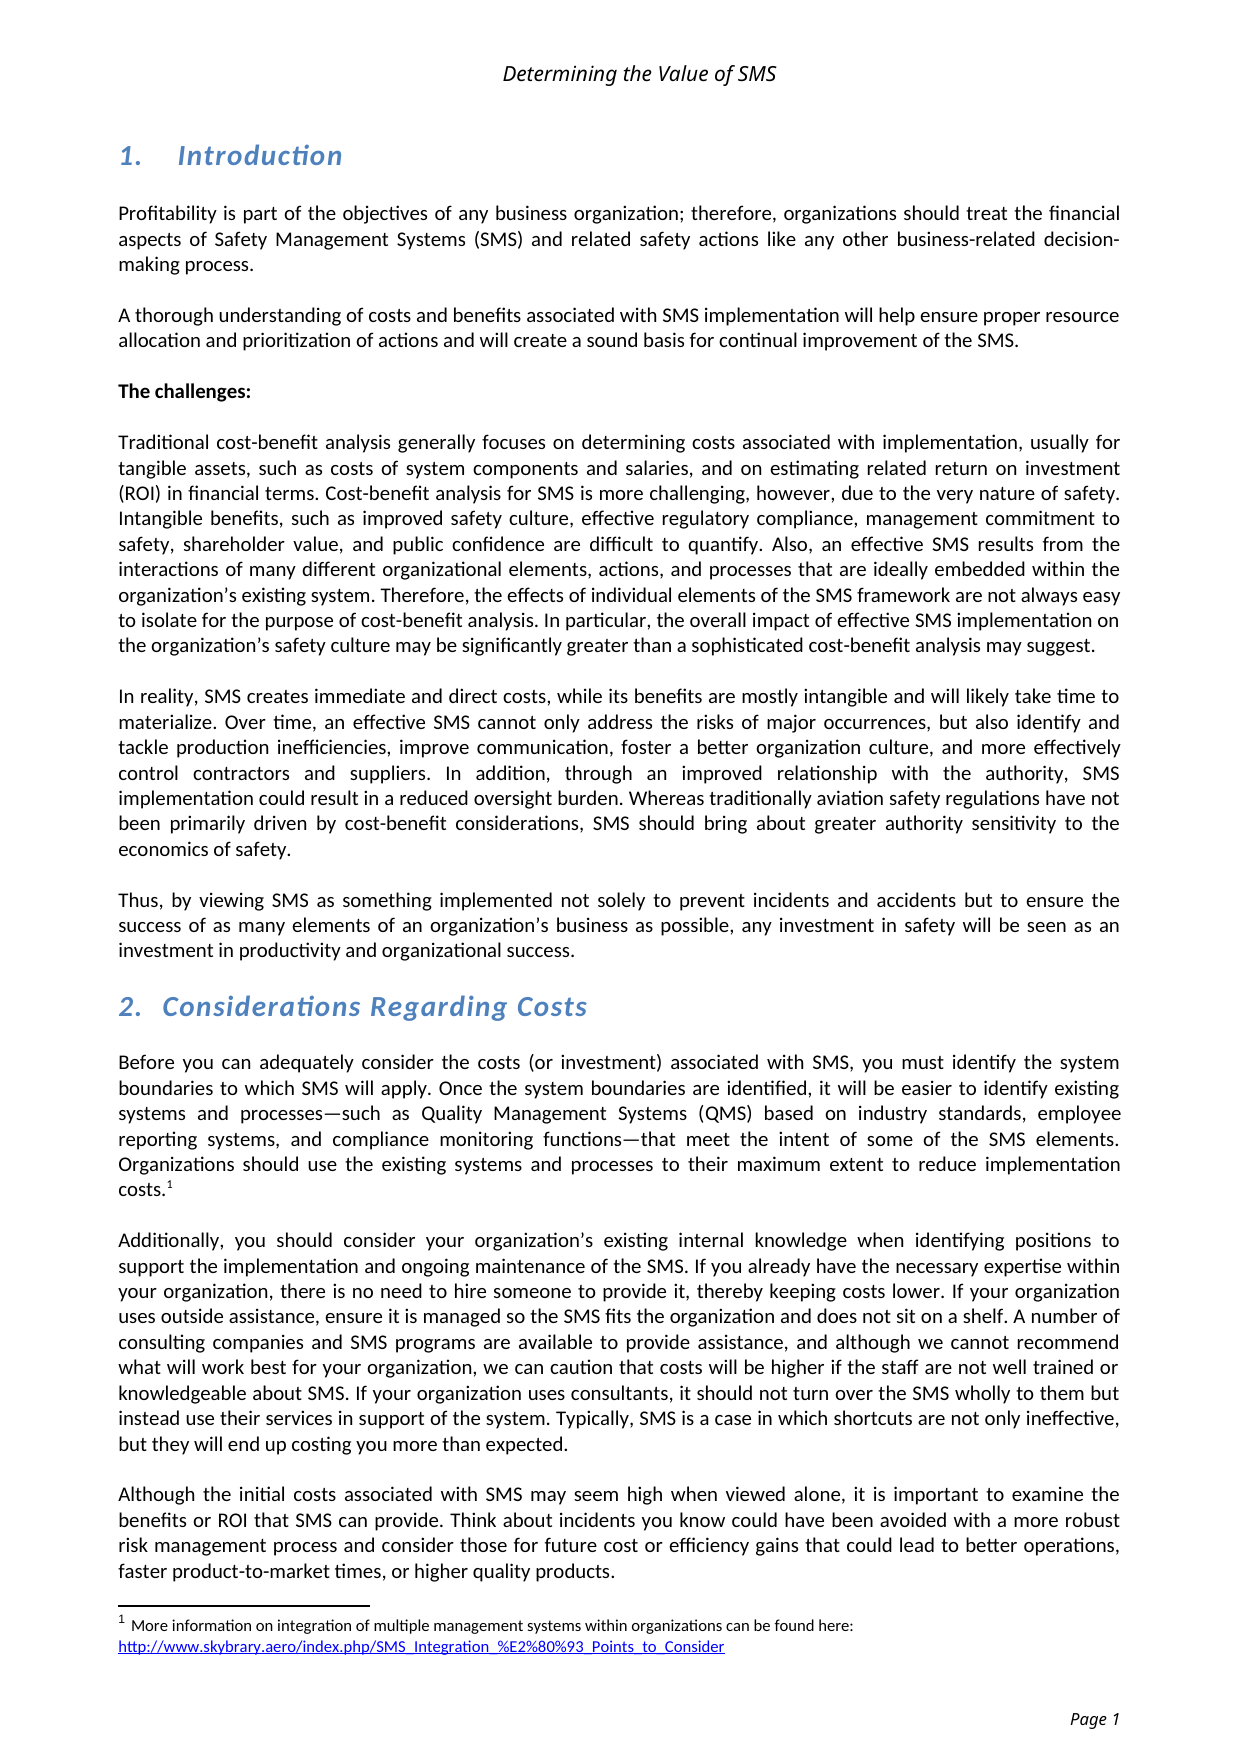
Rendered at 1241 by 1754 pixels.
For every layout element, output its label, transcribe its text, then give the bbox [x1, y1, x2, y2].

text Before you can adequately consider the costs (or investment) associated with SMS, you must identify the system boundaries to which SMS will apply. Once the system boundaries are identified, it will be easier to identify existing systems and processes—such as Quality Management Systems (QMS) based on industry standards, employee reporting systems, and compliance monitoring functions—that meet the intent of some of the SMS elements. Organizations should use the existing systems and processes to their maximum extent to reduce implementation costs. [118, 1049, 1122, 1202]
text Although the initial costs associated with SMS may seem high when viewed alone, it is important to examine the benefits or ROI that SMS can provide. Think about incidents you know could have been avoided with a more robust risk management process and consider those for future cost or efficiency gains that could lead to better operations, faster product-to-market times, or higher quality products. [118, 1482, 1122, 1583]
text Additionally, you should consider your organization’s existing internal knowledge when identifying positions to support the implementation and ongoing maintenance of the SMS. If you already have the necessary expertise within your organization, there is no need to hire someone to provide it, thereby keeping costs lower. If your organization uses outside assistance, ensure it is managed so the SMS fits the organization and does not sit on a shelf. A number of consulting companies and SMS programs are available to provide assistance, and although we cannot recommend what will work best for your organization, we can caution that costs will be higher if the staff are not well trained or knowledgeable about SMS. If your organization uses consultants, it should not turn over the SMS wholly to them but instead use their services in support of the system. Typically, SMS is a case in which shortcuts are not only ineffective, but they will end up costing you more than expected. [118, 1227, 1122, 1456]
text Profitability is part of the objectives of any business organization; therefore, organizations should treat the financial aspects of Safety Management Systems (SMS) and related safety actions like any other business-related decision-making process. [118, 201, 1122, 277]
text In reality, SMS creates immediate and direct costs, while its benefits are mostly intangible and will likely take time to materialize. Over time, an effective SMS cannot only address the risks of major occurrences, but also identify and tackle production inefficiencies, improve communication, foster a better organization culture, and more effectively control contractors and suppliers. In addition, through an improved relationship with the authority, SMS implementation could result in a reduced oversight burden. Whereas traditionally aviation safety regulations have not been primarily driven by cost-benefit considerations, SMS should bring about greater authority sensitivity to the economics of safety. [118, 683, 1122, 861]
text A thorough understanding of costs and benefits associated with SMS implementation will help ensure proper resource allocation and prioritization of actions and will create a sound basis for continual improvement of the SMS. [118, 302, 1122, 353]
text Thus, by viewing SMS as something implemented not solely to prevent incidents and accidents but to ensure the success of as many elements of an organization’s business as possible, any investment in safety will be seen as an investment in productivity and organizational success. [118, 887, 1122, 963]
subtitle Considerations Regarding Costs [118, 988, 1122, 1024]
text The challenges: [118, 378, 1122, 404]
text Traditional cost-benefit analysis generally focuses on determining costs associated with implementation, usually for tangible assets, such as costs of system components and salaries, and on estimating related return on investment (ROI) in financial terms. Cost-benefit analysis for SMS is more challenging, however, due to the very nature of safety. Intangible benefits, such as improved safety culture, effective regulatory compliance, management commitment to safety, shareholder value, and public confidence are difficult to quantify. Also, an effective SMS results from the interactions of many different organizational elements, actions, and processes that are ideally embedded within the organization’s existing system. Therefore, the effects of individual elements of the SMS framework are not always easy to isolate for the purpose of cost-benefit analysis. In particular, the overall impact of effective SMS implementation on the organization’s safety culture may be significantly greater than a sophisticated cost-benefit analysis may suggest. [118, 429, 1122, 658]
subtitle Introduction [118, 137, 1122, 172]
